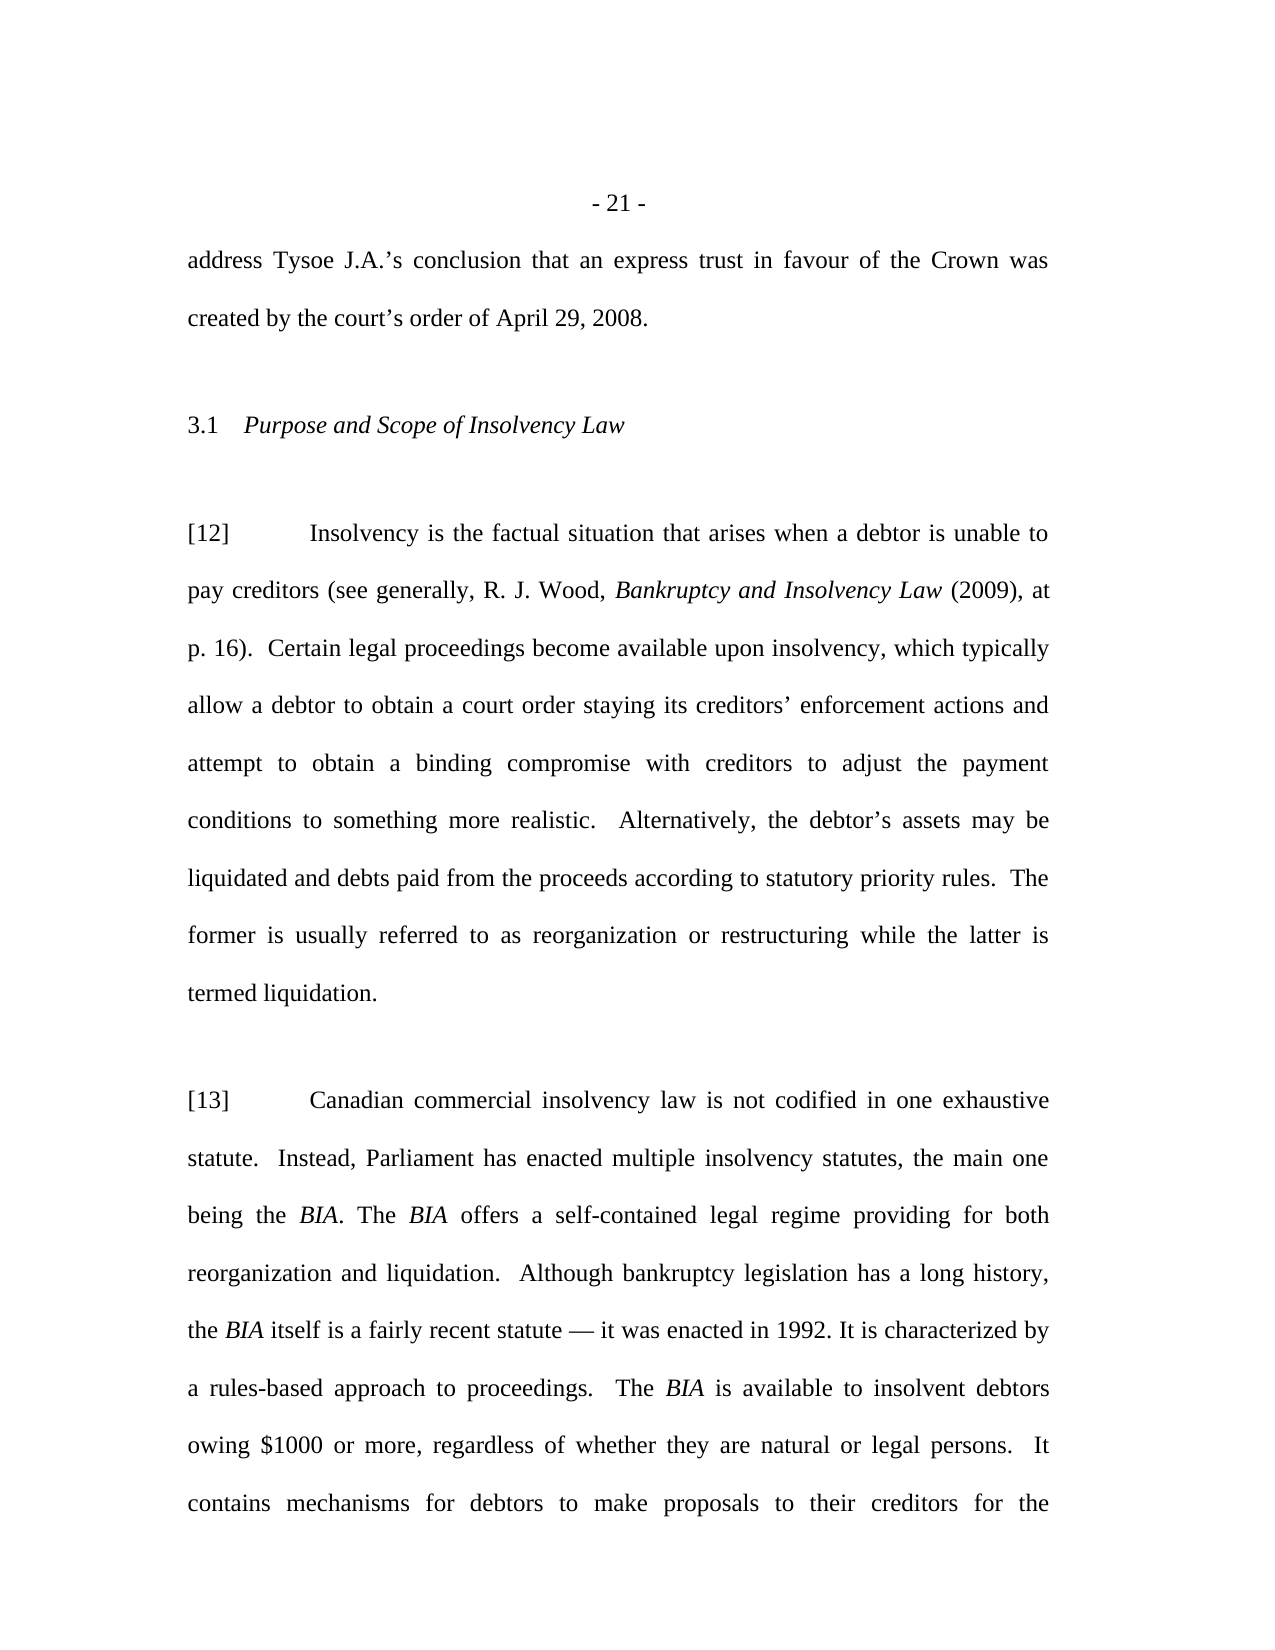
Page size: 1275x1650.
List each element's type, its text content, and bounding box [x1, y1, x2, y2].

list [187, 1085, 1050, 1516]
list Insolvency is the factual situation that arises when a debtor is unable to pay creditors (see generally, R. J. Wood, Bankruptcy and Insolvency Law (2009), at p. 16). Certain legal proceedings become available upon insolvency, which typically allow a debtor to obtain a court order staying its creditors’ enforcement actions and attempt to obtain a binding compromise with creditors to adjust the payment conditions to something more realistic. Alternatively, the debtor’s assets may be liquidated and debts paid from the proceeds according to statutory priority rules. The former is usually referred to as reorganization or restructuring while the latter is termed liquidation. [187, 518, 1050, 1006]
text 3.1 Purpose and Scope of Insolvency Law [187, 410, 1050, 439]
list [187, 245, 1050, 331]
